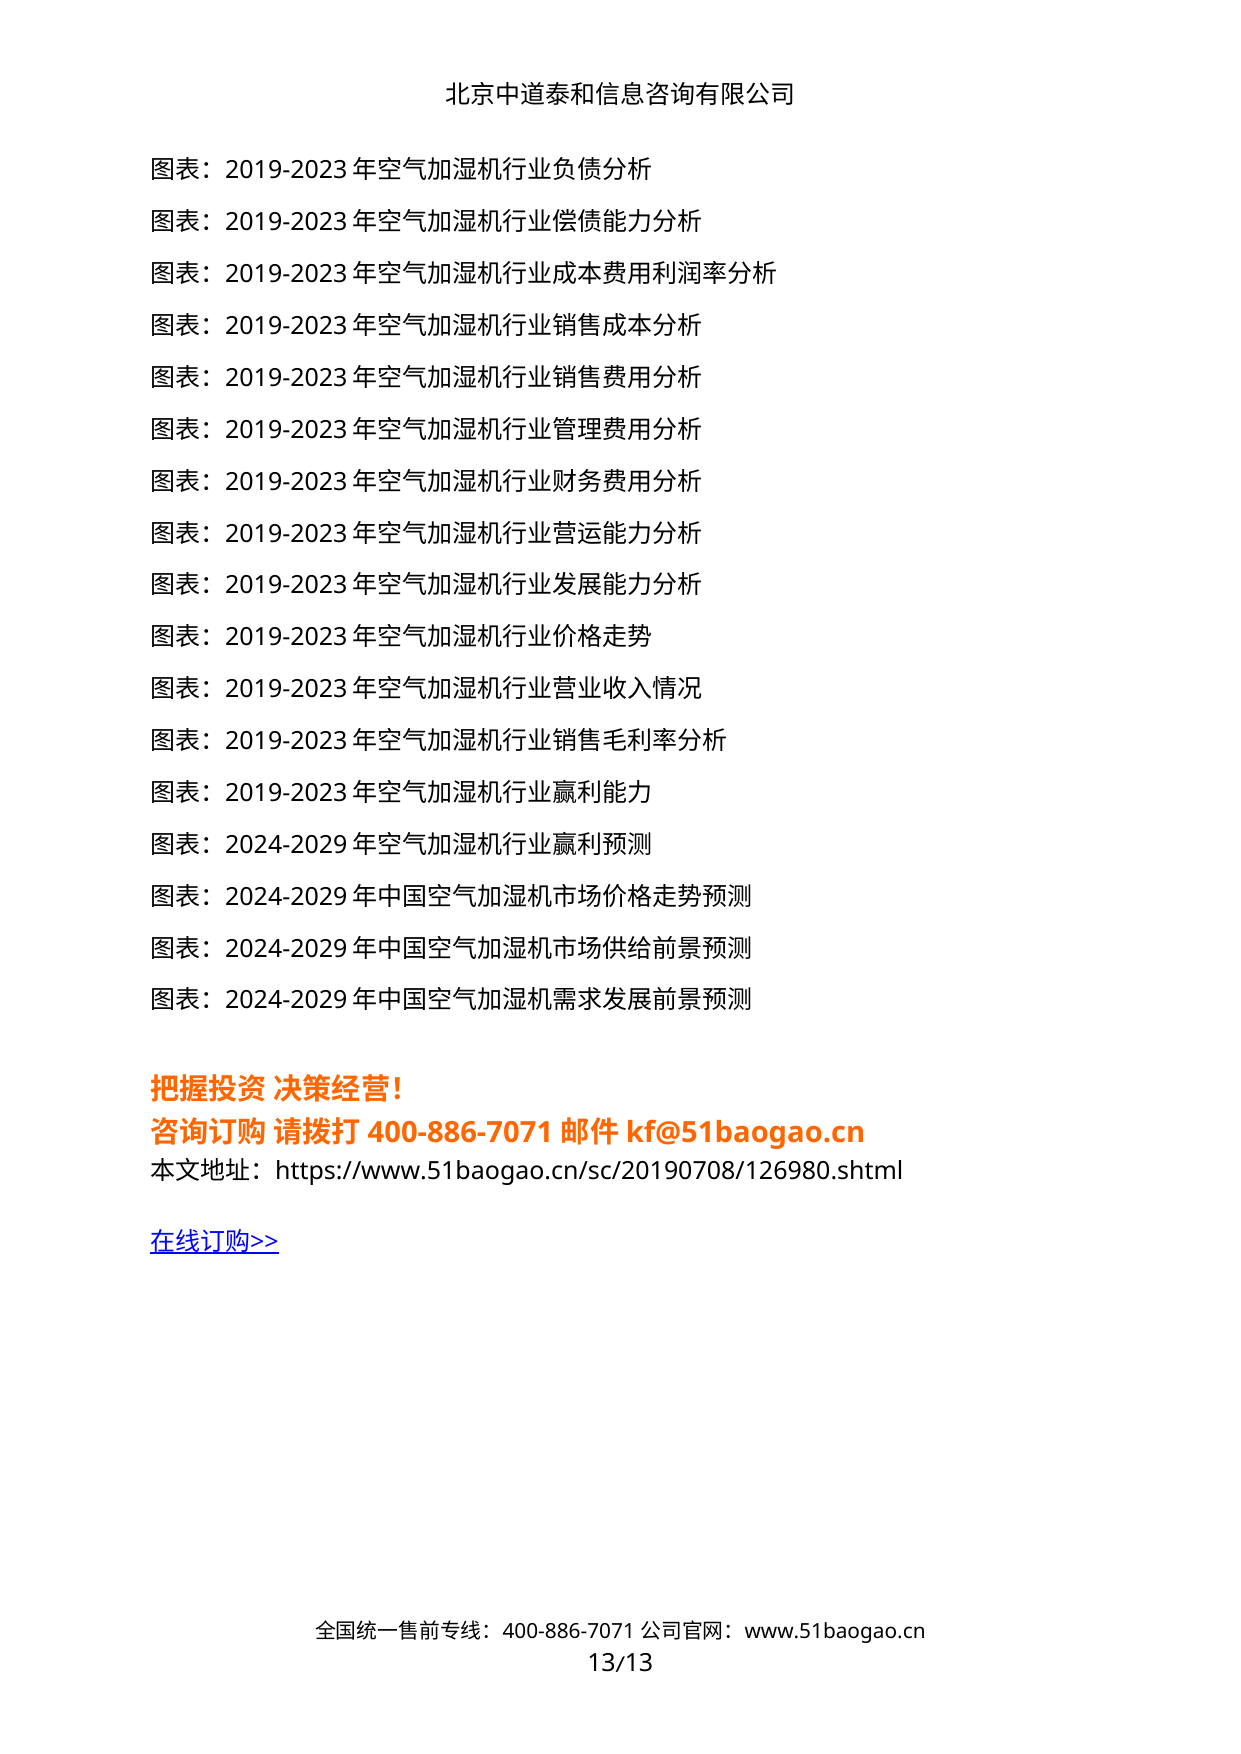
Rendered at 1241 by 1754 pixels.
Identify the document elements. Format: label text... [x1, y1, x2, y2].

text 图表：2019-2023年空气加湿机行业营运能力分析 [150, 513, 1090, 549]
text 图表：2024-2029年中国空气加湿机市场供给前景预测 [150, 928, 1090, 964]
text 图表：2019-2023年空气加湿机行业财务费用分析 [150, 461, 1090, 497]
text 图表：2019-2023年空气加湿机行业销售成本分析 [150, 306, 1090, 342]
text 在线订购>> [150, 1187, 1090, 1257]
text 图表：2019-2023年空气加湿机行业负债分析 [150, 150, 1090, 186]
text 图表：2019-2023年空气加湿机行业偿债能力分析 [150, 202, 1090, 238]
text 图表：2024-2029年空气加湿机行业赢利预测 [150, 824, 1090, 861]
text 把握投资 决策经营！咨询订购 请拨打 400-886-7071 邮件 kf@51baogao.cn本文地址：https://www.51baogao.cn/sc/20190708/126980.shtml [150, 1032, 1090, 1187]
text 图表：2019-2023年空气加湿机行业赢利能力 [150, 772, 1090, 809]
text 图表：2019-2023年空气加湿机行业营业收入情况 [150, 669, 1090, 705]
text 图表：2024-2029年中国空气加湿机需求发展前景预测 [150, 980, 1090, 1016]
text 图表：2019-2023年空气加湿机行业管理费用分析 [150, 409, 1090, 446]
text 图表：2019-2023年空气加湿机行业销售毛利率分析 [150, 721, 1090, 757]
text 图表：2019-2023年空气加湿机行业价格走势 [150, 617, 1090, 653]
text 图表：2024-2029年中国空气加湿机市场价格走势预测 [150, 876, 1090, 912]
text 图表：2019-2023年空气加湿机行业发展能力分析 [150, 565, 1090, 601]
text 图表：2019-2023年空气加湿机行业销售费用分析 [150, 357, 1090, 394]
text 图表：2019-2023年空气加湿机行业成本费用利润率分析 [150, 254, 1090, 290]
